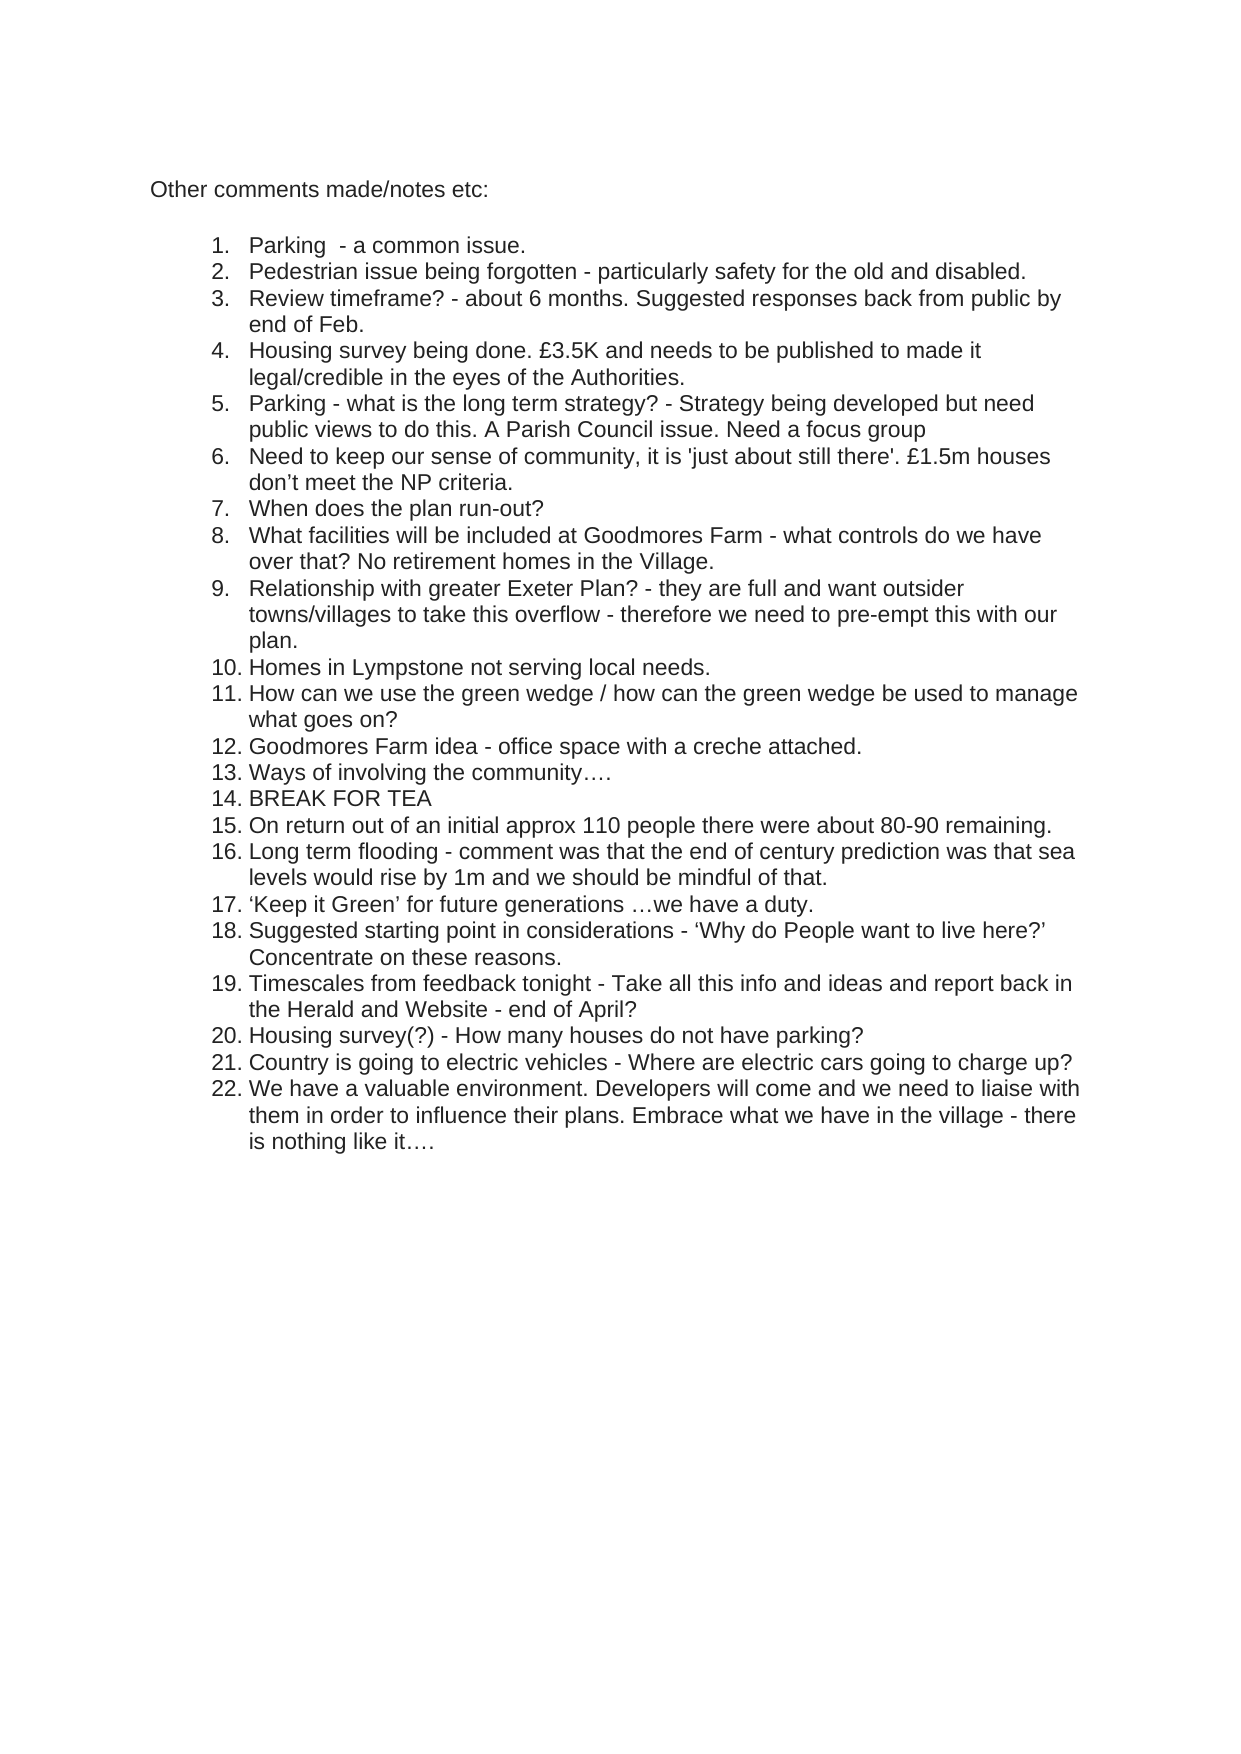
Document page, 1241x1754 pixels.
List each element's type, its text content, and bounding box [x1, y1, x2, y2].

list Parking - what is the long term strategy? - Strategy being developed but need public views to do this. A Parish Council issue. Need a focus group [211, 390, 1090, 443]
list Housing survey(?) - How many houses do not have parking? [211, 1022, 1090, 1049]
list When does the plan run-out? [211, 495, 1090, 522]
list ‘Keep it Green’ for future generations …we have a duty. [211, 891, 1090, 917]
list Homes in Lympstone not serving local needs. [211, 653, 1090, 680]
list How can we use the green wedge / how can the green wedge be used to manage what goes on? [211, 680, 1090, 733]
list What facilities will be included at Goodmores Farm - what controls do we have over that? No retirement homes in the Village. [211, 522, 1090, 574]
list Parking - a common issue. [211, 232, 1090, 258]
list Housing survey being done. £3.5K and needs to be published to made it legal/credible in the eyes of the Authorities. [211, 337, 1090, 390]
list Goodmores Farm idea - office space with a creche attached. [211, 733, 1090, 759]
list Relationship with greater Exeter Plan? - they are full and want outsider towns/villages to take this overflow - therefore we need to pre-empt this with our plan. [211, 574, 1090, 653]
list Need to keep our sense of community, it is 'just about still there'. £1.5m houses don’t meet the NP criteria. [211, 443, 1090, 495]
list We have a valuable environment. Developers will come and we need to liaise with them in order to influence their plans. Embrace what we have in the village - there is nothing like it…. [211, 1075, 1090, 1154]
list Review timeframe? - about 6 months. Suggested responses back from public by end of Feb. [211, 284, 1090, 337]
list Pedestrian issue being forgotten - particularly safety for the old and disabled. [211, 258, 1090, 284]
list Ways of involving the community…. [211, 759, 1090, 785]
list BREAK FOR TEA [211, 785, 1090, 812]
list On return out of an initial approx 110 people there were about 80-90 remaining. [211, 812, 1090, 838]
list Long term flooding - comment was that the end of century prediction was that sea levels would rise by 1m and we should be mindful of that. [211, 838, 1090, 891]
text Other comments made/notes etc: [150, 176, 1090, 203]
list Timescales from feedback tonight - Take all this info and ideas and report back in the Herald and Website - end of April? [211, 970, 1090, 1022]
list Country is going to electric vehicles - Where are electric cars going to charge up? [211, 1049, 1090, 1075]
list Suggested starting point in considerations - ‘Why do People want to live here?’ Concentrate on these reasons. [211, 917, 1090, 970]
